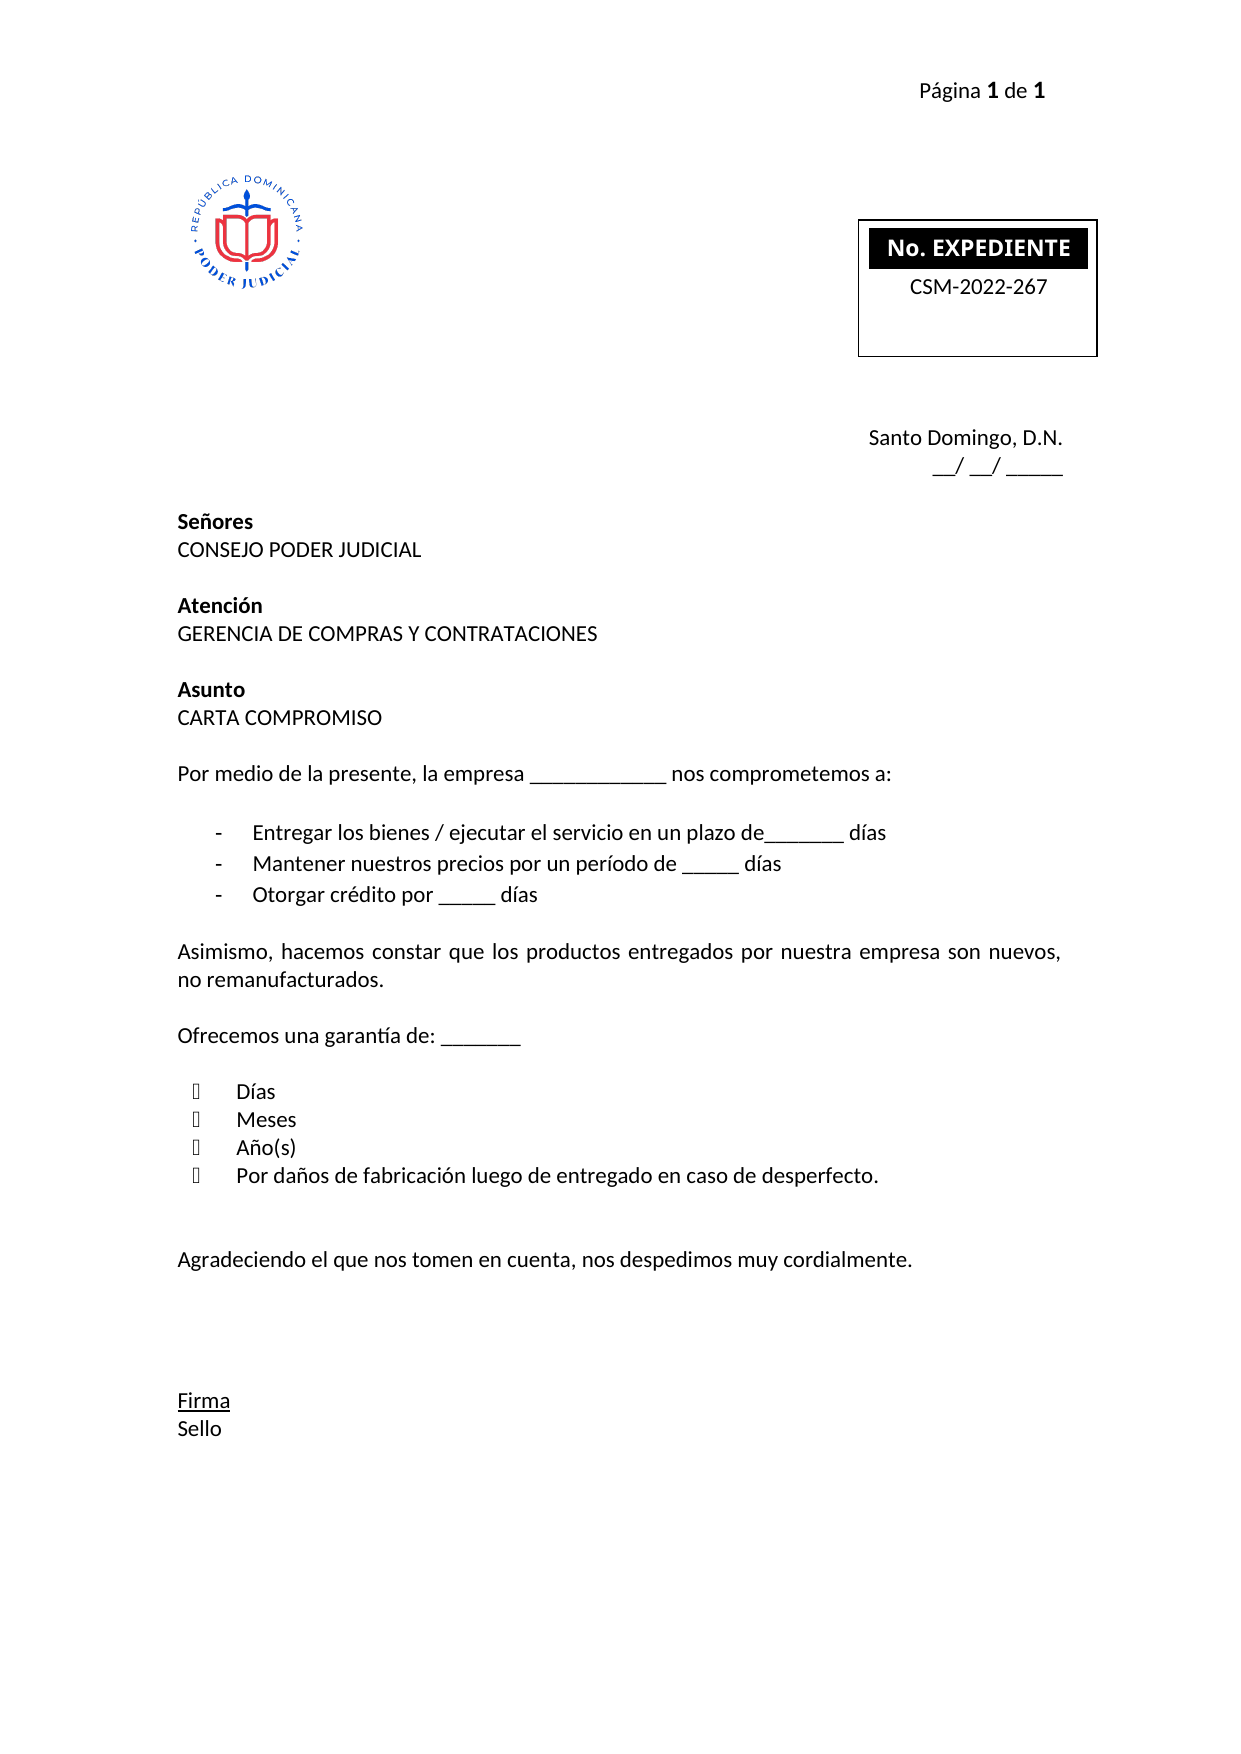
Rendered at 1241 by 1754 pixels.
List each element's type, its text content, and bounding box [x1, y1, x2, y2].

picture [177, 162, 316, 302]
text Agradeciendo el que nos tomen en cuenta, nos despedimos muy cordialmente. [177, 1246, 1063, 1274]
list Entregar los bienes / ejecutar el servicio en un plazo de_______ días [215, 816, 1063, 847]
list Mantener nuestros precios por un período de _____ días [215, 847, 1063, 878]
text Asunto [177, 676, 1063, 703]
text Asimismo, hacemos constar que los productos entregados por nuestra empresa son nuevos, no remanufacturados. [177, 937, 1063, 993]
text Atención [177, 591, 1063, 619]
list Por daños de fabricación luego de entregado en caso de desperfecto. [192, 1162, 1063, 1189]
text Santo Domingo, D.N. [177, 423, 1063, 451]
text Sello [177, 1414, 1063, 1442]
text __/ __/ _____ [177, 451, 1063, 479]
text CARTA COMPROMISO [177, 703, 1063, 732]
text GERENCIA DE COMPRAS Y CONTRATACIONES [177, 619, 1063, 647]
text Por medio de la presente, la empresa ____________ nos comprometemos a: [177, 759, 1063, 788]
list Otorgar crédito por _____ días [215, 878, 1063, 909]
text Señores [177, 507, 1063, 535]
list Año(s) [192, 1133, 1063, 1162]
list Días [192, 1077, 1063, 1106]
text Firma [177, 1386, 1063, 1414]
text Ofrecemos una garantía de: _______ [177, 1021, 1063, 1049]
text CONSEJO PODER JUDICIAL [177, 535, 1063, 563]
list Meses [192, 1106, 1063, 1133]
